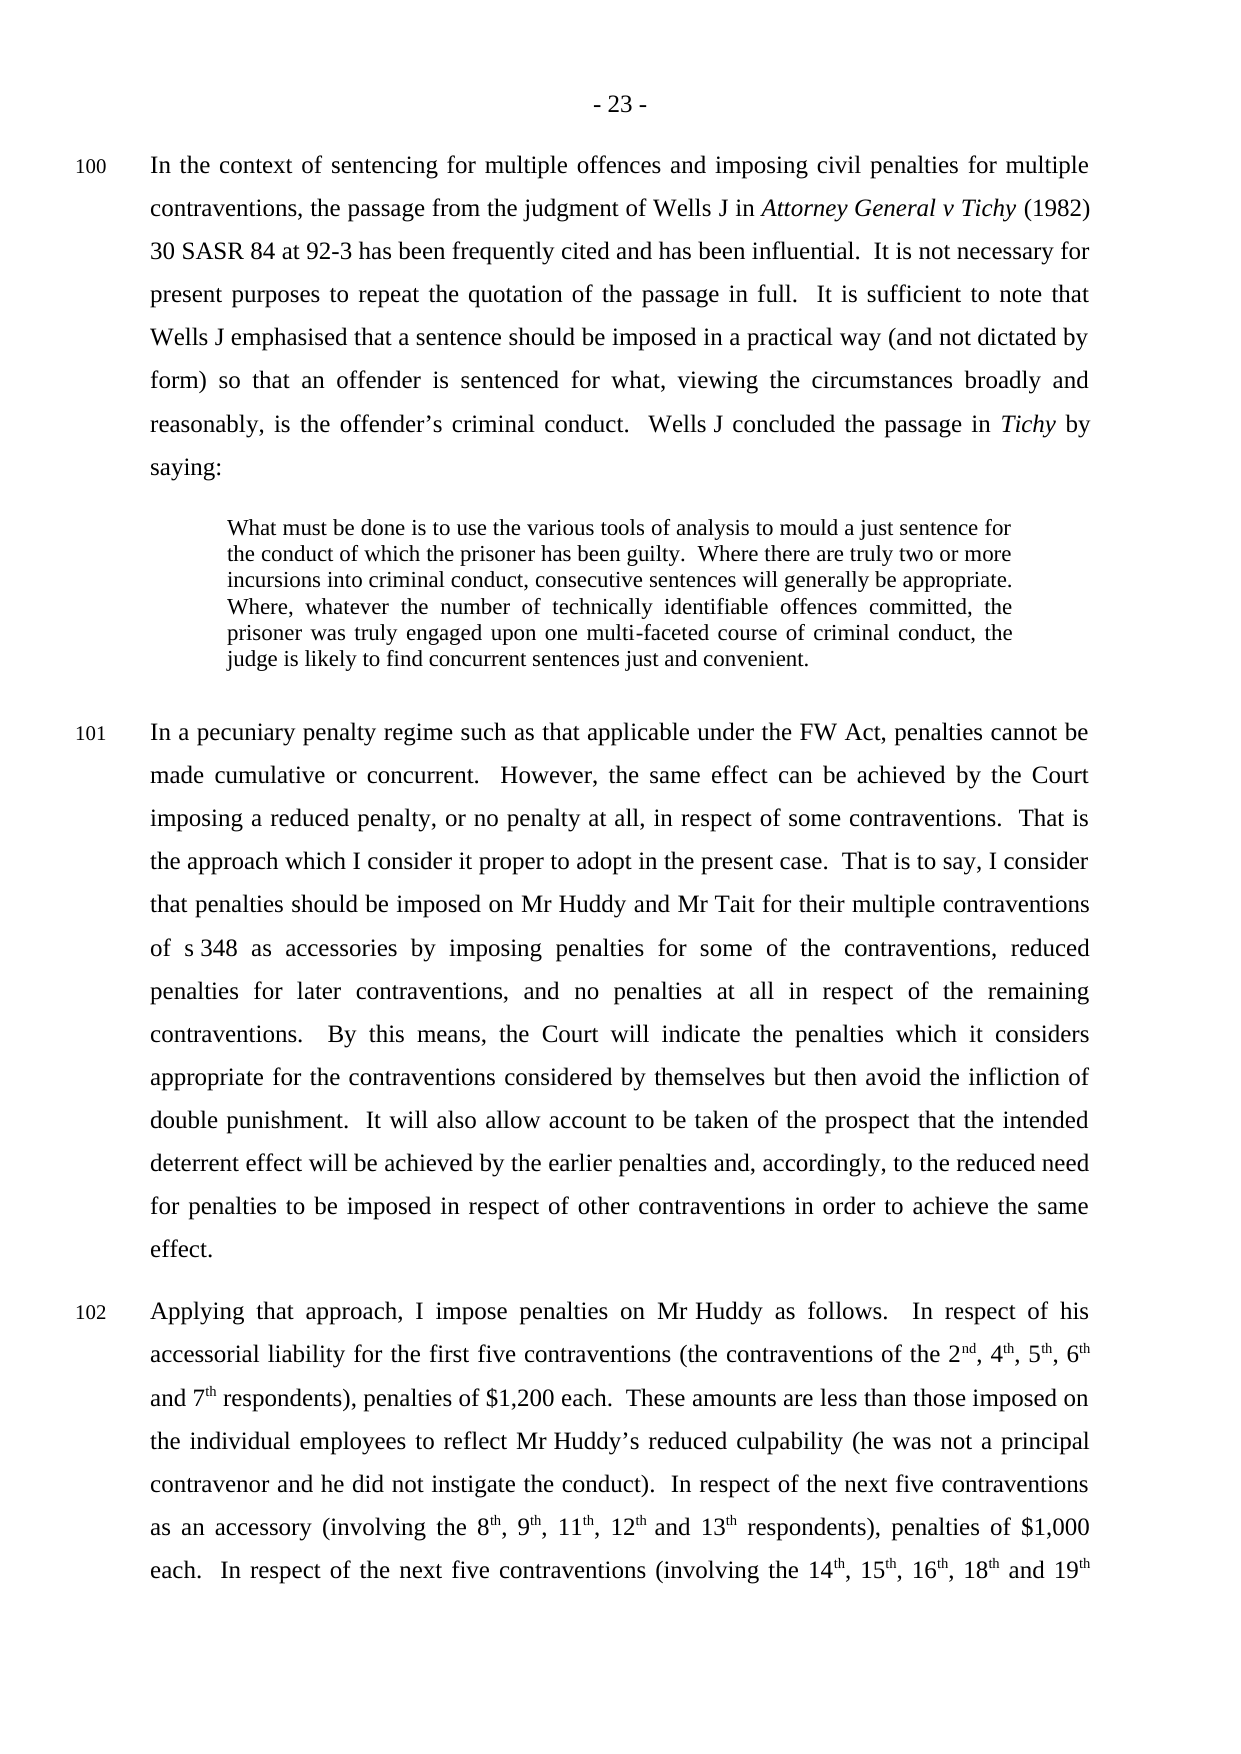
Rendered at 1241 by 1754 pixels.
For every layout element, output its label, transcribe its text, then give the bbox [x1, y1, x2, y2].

text In a pecuniary penalty regime such as that applicable under the FW Act, penalties cannot be made cumulative or concurrent. However, the same effect can be achieved by the Court imposing a reduced penalty, or no penalty at all, in respect of some contraventions. That is the approach which I consider it proper to adopt in the present case. That is to say, I consider that penalties should be imposed on Mr Huddy and Mr Tait for their multiple contraventions of s 348 as accessories by imposing penalties for some of the contraventions, reduced penalties for later contraventions, and no penalties at all in respect of the remaining contraventions. By this means, the Court will indicate the penalties which it considers appropriate for the contraventions considered by themselves but then avoid the infliction of double punishment. It will also allow account to be taken of the prospect that the intended deterrent effect will be achieved by the earlier penalties and, accordingly, to the reduced need for penalties to be imposed in respect of other contraventions in order to achieve the same effect. [75, 717, 1090, 1263]
text What must be done is to use the various tools of analysis to mould a just sentence for the conduct of which the prisoner has been guilty. Where there are truly two or more incursions into criminal conduct, consecutive sentences will generally be appropriate. Where, whatever the number of technically identifiable offences committed, the prisoner was truly engaged upon one multi-faceted course of criminal conduct, the judge is likely to find concurrent sentences just and convenient. [227, 514, 1013, 672]
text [75, 1296, 1090, 1584]
text In the context of sentencing for multiple offences and imposing civil penalties for multiple contraventions, the passage from the judgment of Wells J in Attorney General v Tichy (1982) 30 SASR 84 at 92-3 has been frequently cited and has been influential. It is not necessary for present purposes to repeat the quotation of the passage in full. It is sufficient to note that Wells J emphasised that a sentence should be imposed in a practical way (and not dictated by form) so that an offender is sentenced for what, viewing the circumstances broadly and reasonably, is the offender’s criminal conduct. Wells J concluded the passage in Tichy by saying: [75, 150, 1090, 481]
